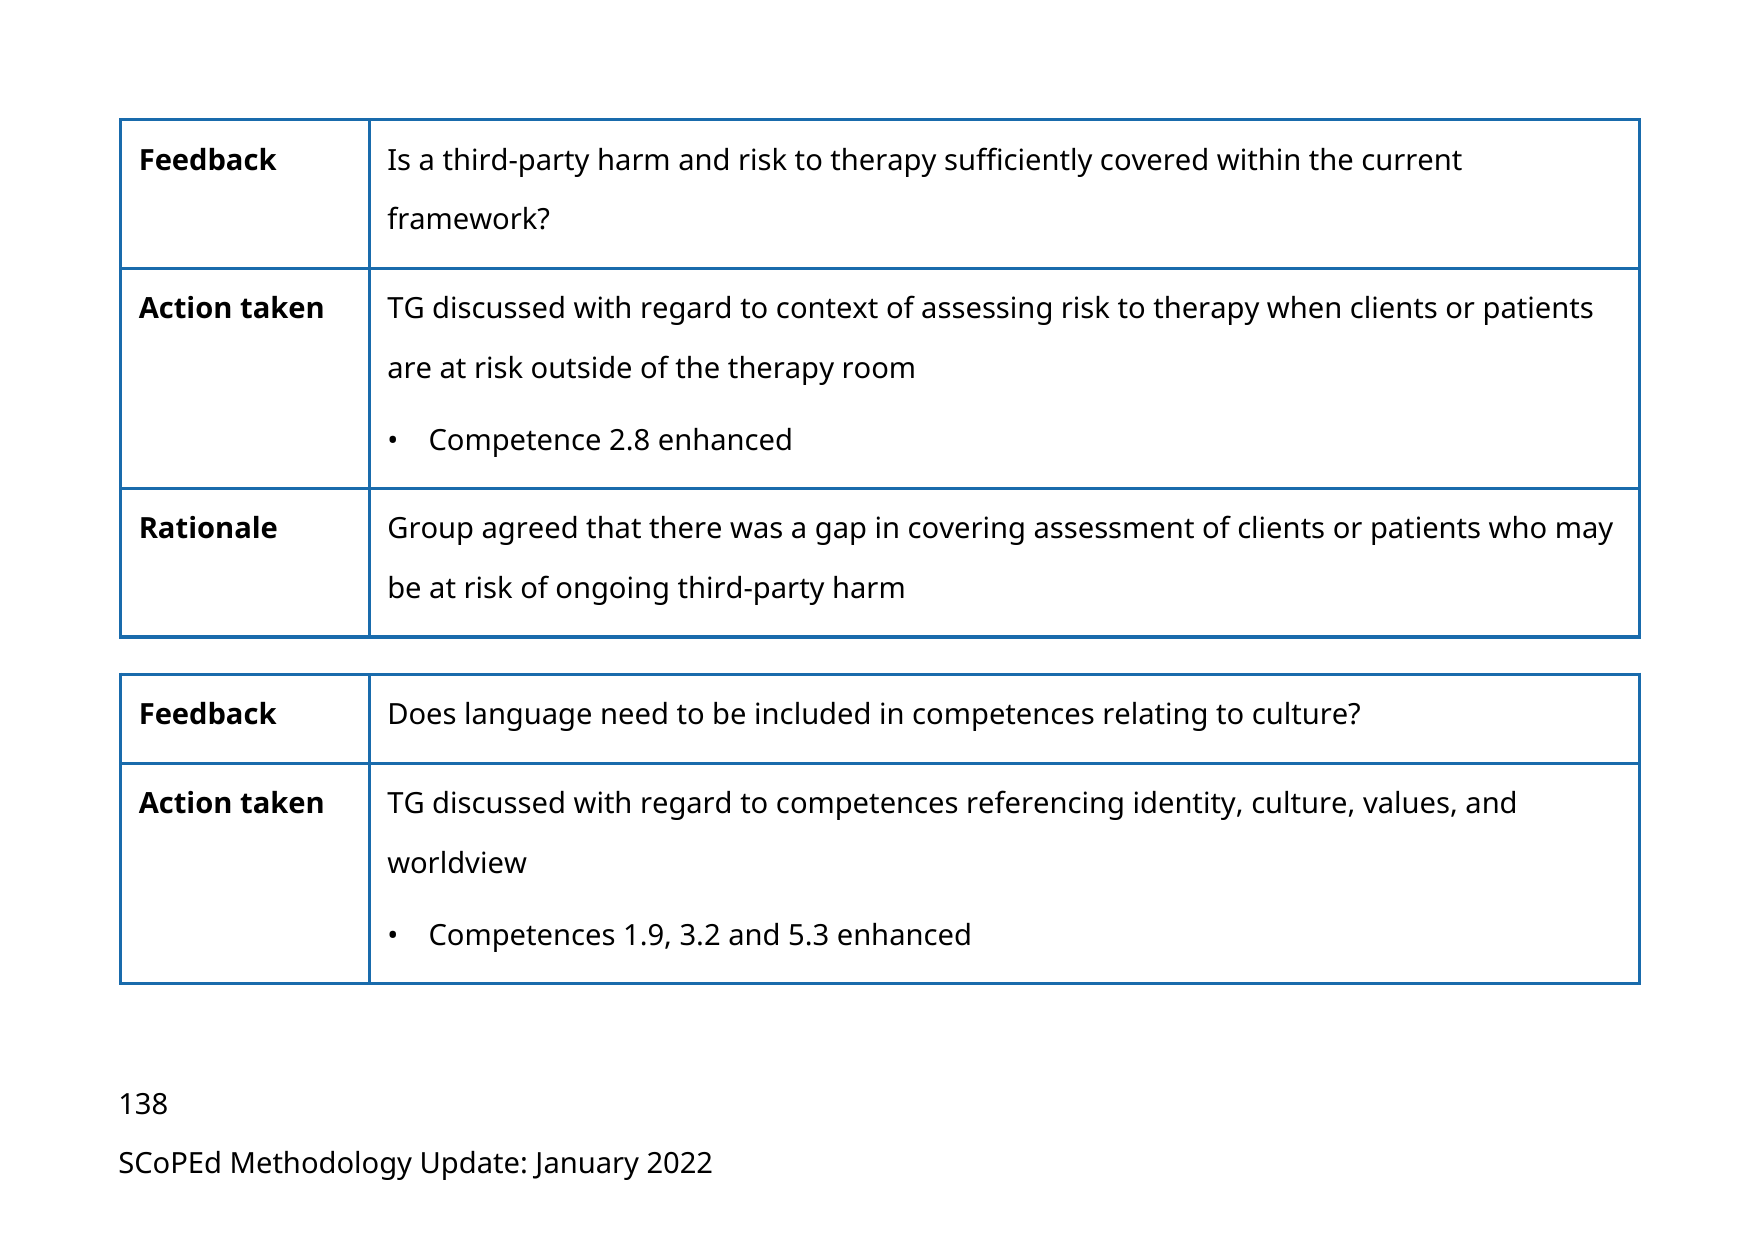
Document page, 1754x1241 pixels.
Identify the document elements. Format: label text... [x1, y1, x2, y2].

table_cell Rationale [122, 490, 368, 635]
table_cell Action taken [122, 765, 368, 982]
table_header Feedback [122, 676, 368, 762]
table_cell Group agreed that there was a gap in covering assessment of clients or patients who may be at risk of ongoing third-party harm [371, 490, 1638, 635]
table_header Feedback [122, 121, 368, 267]
table_cell TG discussed with regard to competences referencing identity, culture, values, and worldview • Competences 1.9, 3.2 and 5.3 enhanced [371, 765, 1638, 982]
table_header Is a third-party harm and risk to therapy sufficiently covered within the current framework? [371, 121, 1638, 267]
table_header Does language need to be included in competences relating to culture? [371, 676, 1638, 762]
table_cell TG discussed with regard to context of assessing risk to therapy when clients or patients are at risk outside of the therapy room • Competence 2.8 enhanced [371, 270, 1638, 487]
table_cell Action taken [122, 270, 368, 487]
